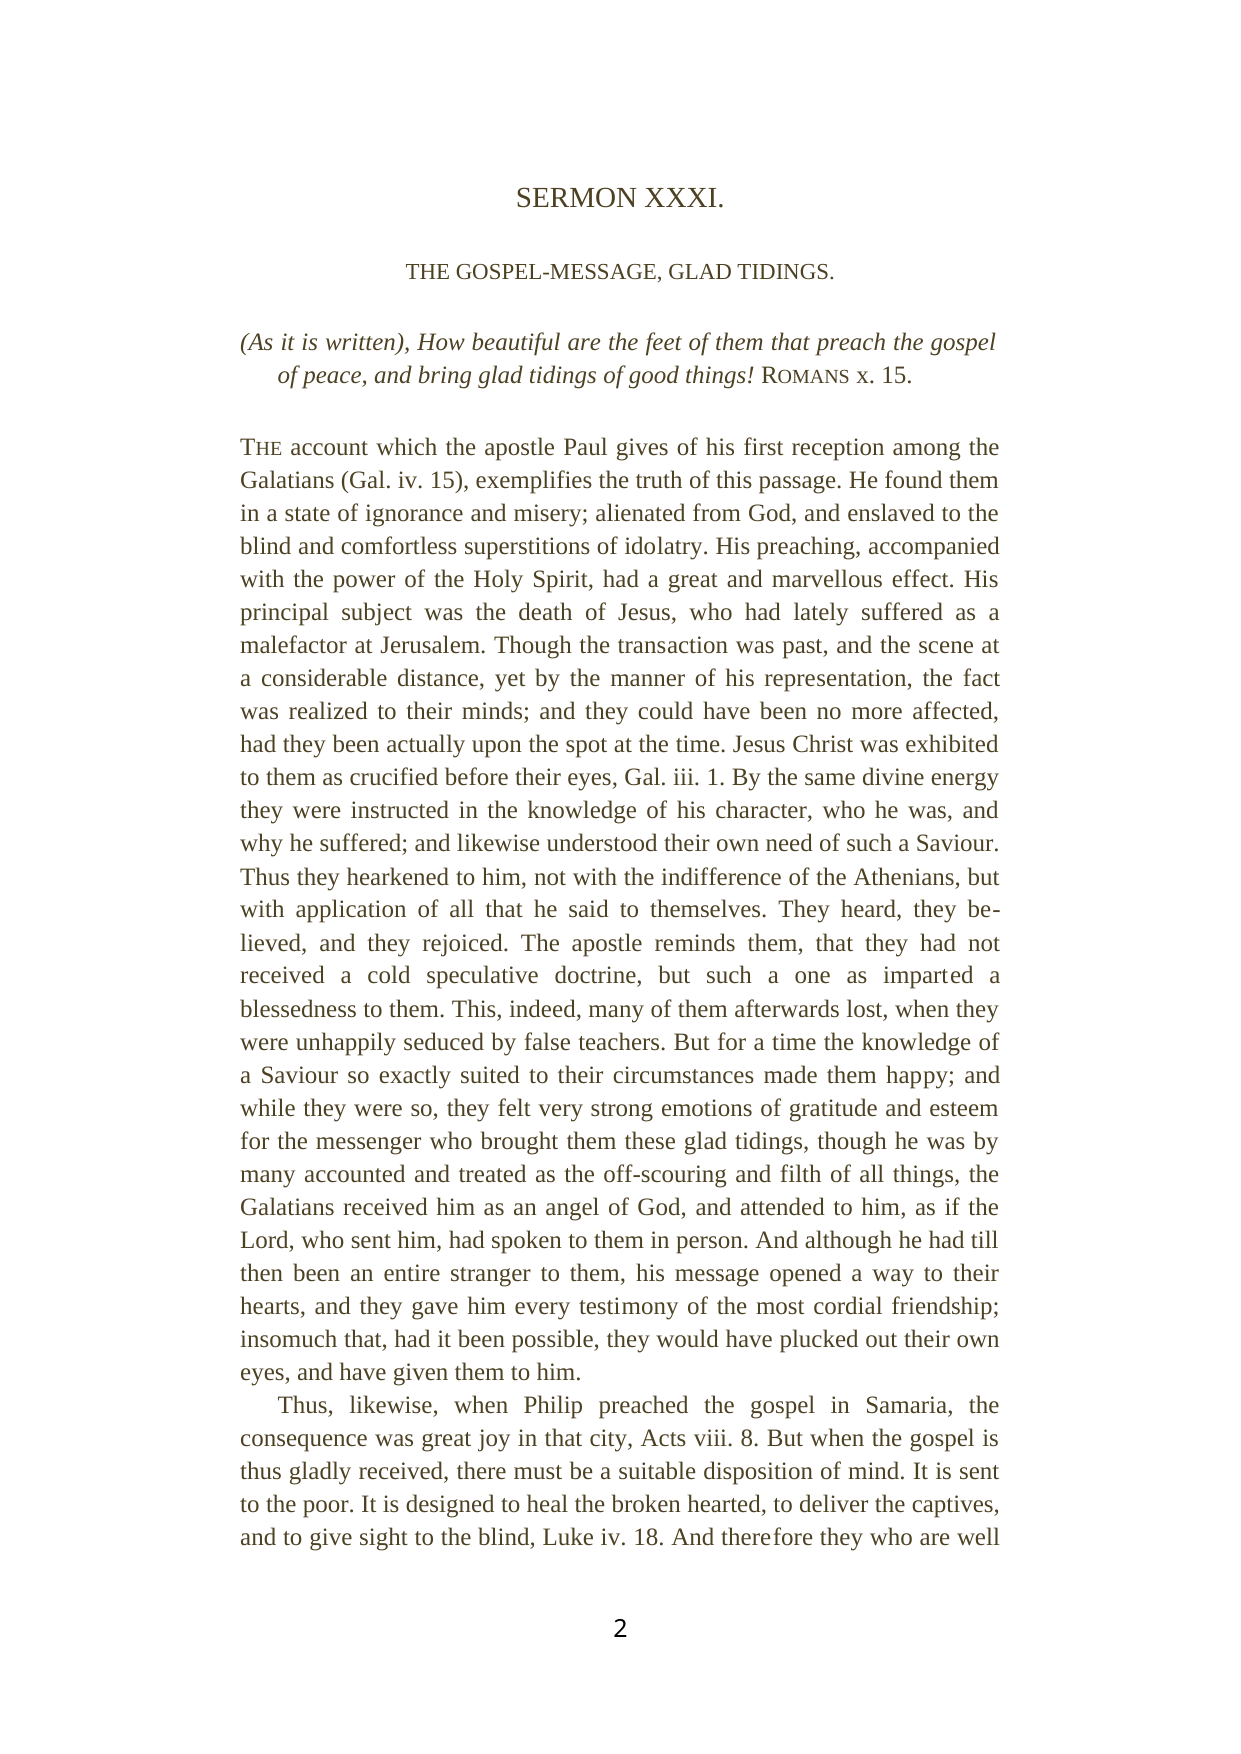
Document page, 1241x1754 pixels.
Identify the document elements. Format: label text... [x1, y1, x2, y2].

text The account which the apostle Paul gives of his first reception among the Galatians (Gal. iv. 15), exemplifies the truth of this passage. He found them in a state of ignorance and misery; alienated from God, and enslaved to the blind and comfortless superstitions of idolatry. His preaching, accompanied with the power of the Holy Spirit, had a great and marvellous effect. His principal subject was the death of Jesus, who had lately suffered as a malefactor at Jerusalem. Though the transaction was past, and the scene at a considerable distance, yet by the manner of his representation, the fact was realized to their minds; and they could have been no more affected, had they been actually upon the spot at the time. Jesus Christ was exhibited to them as crucified before their eyes, Gal. iii. 1. By the same divine energy they were instructed in the knowledge of his character, who he was, and why he suffered; and likewise understood their own need of such a Saviour. Thus they hearkened to him, not with the indifference of the Athenians, but with application of all that he said to themselves. They heard, they believed, and they rejoiced. The apostle reminds them, that they had not received a cold speculative doctrine, but such a one as imparted a blessedness to them. This, indeed, many of them afterwards lost, when they were unhappily seduced by false teachers. But for a time the knowledge of a Saviour so exactly suited to their circumstances made them happy; and while they were so, they felt very strong emotions of gratitude and esteem for the messenger who brought them these glad tidings, though he was by many accounted and treated as the off-scouring and filth of all things, the Galatians received him as an angel of God, and attended to him, as if the Lord, who sent him, had spoken to them in person. And although he had till then been an entire stranger to them, his message opened a way to their hearts, and they gave him every testimony of the most cordial friendship; insomuch that, had it been possible, they would have plucked out their own eyes, and have given them to him. [240, 432, 1000, 1386]
text (As it is written), How beautiful are the feet of them that preach the gospel of peace, and bring glad tidings of good things! Romans x. 15. [240, 327, 1000, 389]
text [240, 1390, 1000, 1551]
text THE GOSPEL-MESSAGE, GLAD TIDINGS. [240, 258, 1000, 284]
text SERMON XXXI. [240, 180, 1000, 213]
